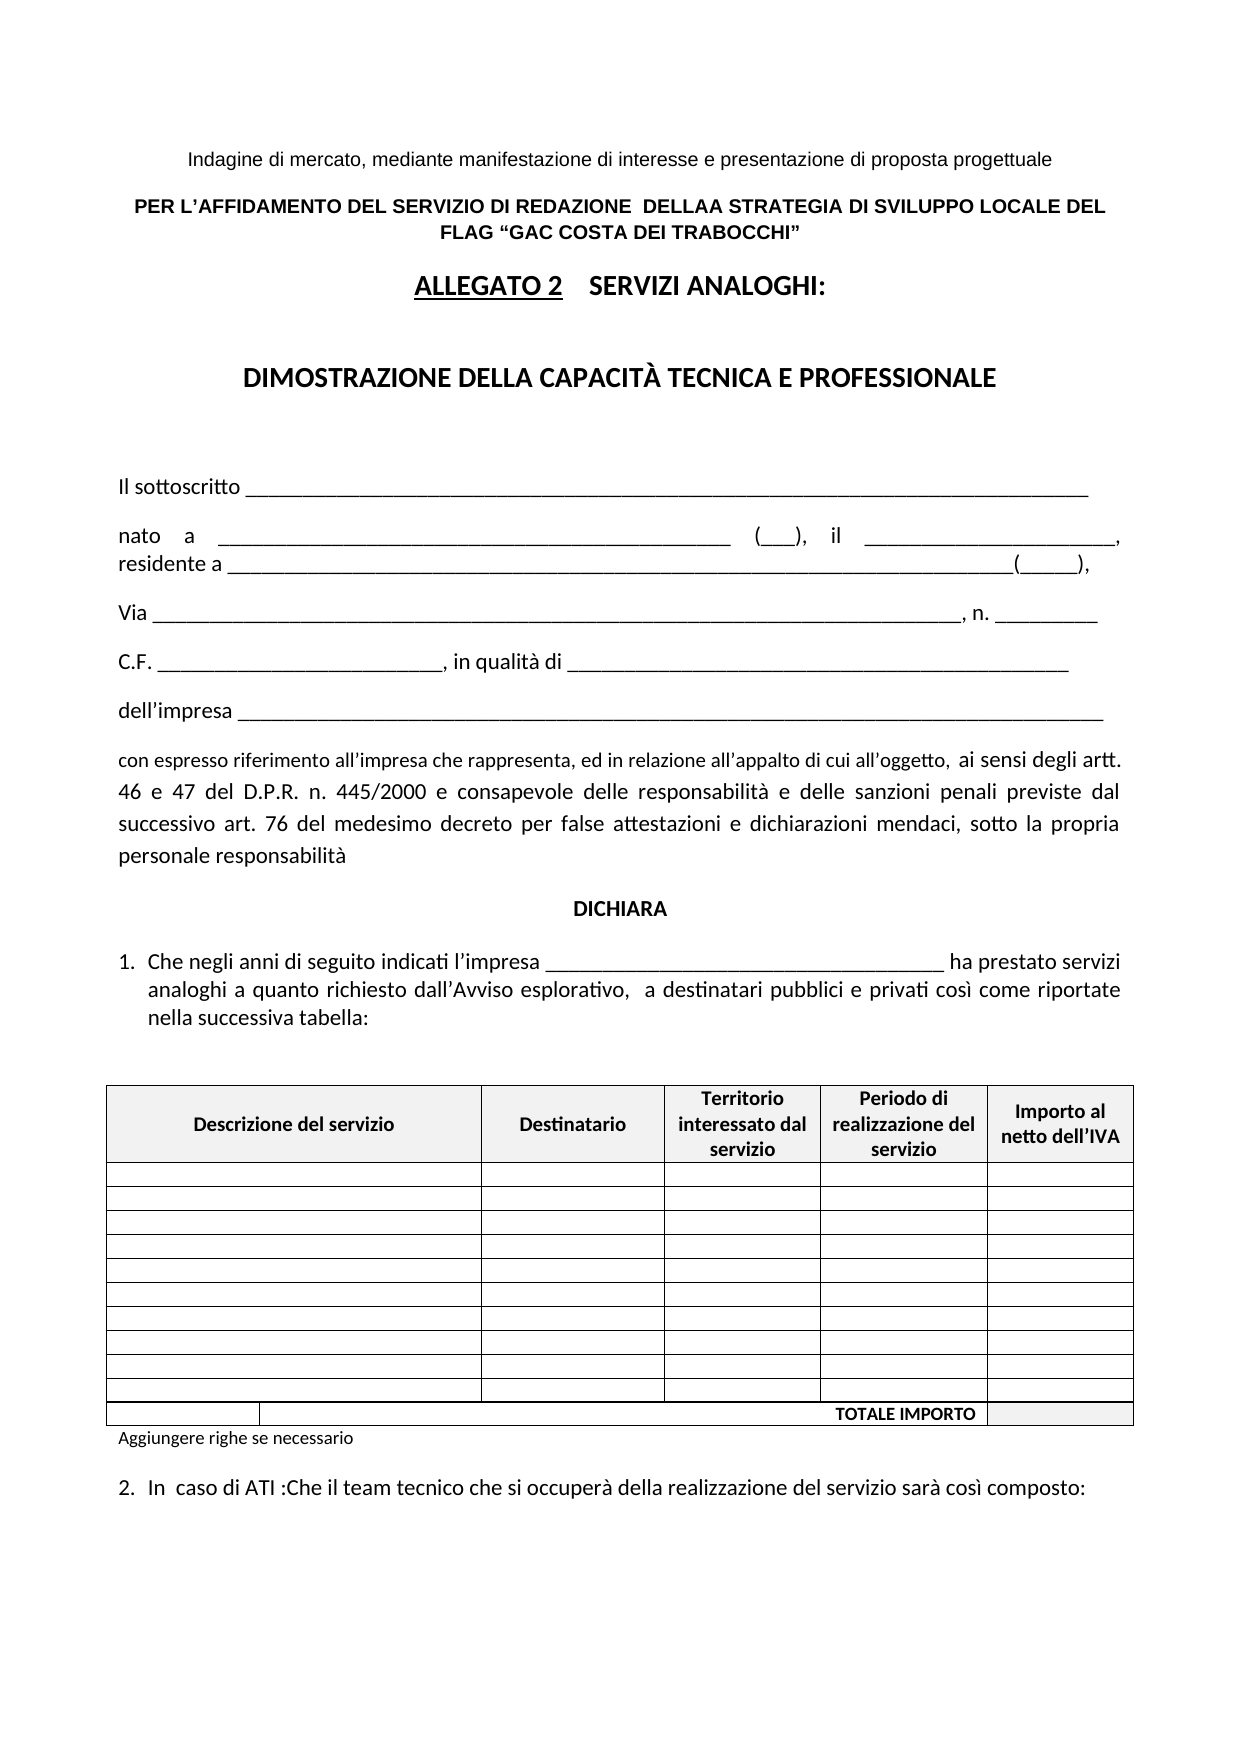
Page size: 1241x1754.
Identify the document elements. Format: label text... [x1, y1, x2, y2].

table_cell [821, 1379, 987, 1401]
table_cell [821, 1187, 987, 1210]
table_cell [821, 1307, 987, 1329]
table_cell [665, 1235, 820, 1258]
text dell’impresa ____________________________________________________________________________ [118, 696, 1122, 724]
table_cell [665, 1259, 820, 1282]
text PER L’AFFIDAMENTO DEL SERVIZIO DI REDAZIONE DELLAA STRATEGIA di Sviluppo Locale del FLAG “GAC COSTA DEI TRABOCCHI” [118, 194, 1122, 243]
table_cell [821, 1283, 987, 1306]
table_header Periodo di realizzazione del servizio [821, 1086, 987, 1162]
table_cell [988, 1187, 1133, 1210]
table_cell [665, 1163, 820, 1186]
table_cell [107, 1211, 481, 1234]
table_cell [988, 1283, 1133, 1306]
table_cell [988, 1235, 1133, 1258]
list In caso di ATI :Che il team tecnico che si occuperà della realizzazione del servizio sarà così composto: [118, 1473, 1122, 1502]
table_cell [482, 1379, 664, 1401]
table_cell [482, 1331, 664, 1353]
table_cell [665, 1283, 820, 1306]
table_cell [107, 1379, 481, 1401]
table_cell [988, 1379, 1133, 1401]
table_cell [665, 1379, 820, 1401]
table_cell [821, 1235, 987, 1258]
table_header Territorio interessato dal servizio [665, 1086, 820, 1162]
text Aggiungere righe se necessario [118, 1426, 1122, 1449]
table_cell [665, 1211, 820, 1234]
text nato a _____________________________________________ (___), il ______________________, residente a _____________________________________________________________________(_____), [118, 521, 1122, 577]
table_cell [821, 1259, 987, 1282]
table_cell [482, 1259, 664, 1282]
table_cell [107, 1187, 481, 1210]
text DIMOSTRAZIONE DELLA CAPACITÀ TECNICA E PROFESSIONALE [118, 359, 1122, 395]
table_cell [988, 1331, 1133, 1353]
table_cell [107, 1331, 481, 1353]
table_cell [988, 1355, 1133, 1377]
table_cell [821, 1355, 987, 1377]
table_cell [988, 1259, 1133, 1282]
table_cell [821, 1211, 987, 1234]
table_cell [107, 1403, 259, 1425]
table_cell [988, 1211, 1133, 1234]
list Che negli anni di seguito indicati l’impresa ___________________________________ ha prestato servizi analoghi a quanto richiesto dall’Avviso esplorativo, a destinatari pubblici e privati così come riportate nella successiva tabella: [118, 947, 1122, 1031]
table_cell [821, 1331, 987, 1353]
table_cell [107, 1235, 481, 1258]
table_cell [988, 1307, 1133, 1329]
table_header Importo al netto dell’IVA [988, 1086, 1133, 1162]
text Indagine di mercato, mediante manifestazione di interesse e presentazione di proposta progettuale [118, 148, 1122, 170]
table_cell [482, 1355, 664, 1377]
table_cell [482, 1235, 664, 1258]
text Il sottoscritto __________________________________________________________________________ [118, 472, 1122, 501]
table_cell [482, 1283, 664, 1306]
text con espresso riferimento all’impresa che rappresenta, ed in relazione all’appalto di cui all’oggetto, ai sensi degli artt. 46 e 47 del D.P.R. n. 445/2000 e consapevole delle responsabilità e delle sanzioni penali previste dal successivo art. 76 del medesimo decreto per false attestazioni e dichiarazioni mendaci, sotto la propria personale responsabilità [118, 745, 1122, 869]
table_cell [988, 1403, 1133, 1425]
table_cell [482, 1307, 664, 1329]
table_header Destinatario [482, 1086, 664, 1162]
table_cell [482, 1187, 664, 1210]
table_cell [107, 1307, 481, 1329]
text C.F. _________________________, in qualità di ____________________________________________ [118, 647, 1122, 675]
text DICHIARA [118, 894, 1122, 922]
text Via _______________________________________________________________________, n. _________ [118, 598, 1122, 626]
table_cell [482, 1163, 664, 1186]
table_cell [107, 1259, 481, 1282]
text ALLEGATO 2 SERVIZI ANALOGHI: [118, 267, 1122, 303]
table_header Descrizione del servizio [107, 1086, 481, 1162]
table_cell [665, 1331, 820, 1353]
table_cell [482, 1211, 664, 1234]
table_cell [988, 1163, 1133, 1186]
table_cell [107, 1355, 481, 1377]
table_cell [107, 1163, 481, 1186]
table_cell [665, 1187, 820, 1210]
table_cell [821, 1163, 987, 1186]
table_cell [665, 1307, 820, 1329]
table_cell [665, 1355, 820, 1377]
table_cell TOTALE IMPORTO [260, 1403, 987, 1425]
table_cell [107, 1283, 481, 1306]
